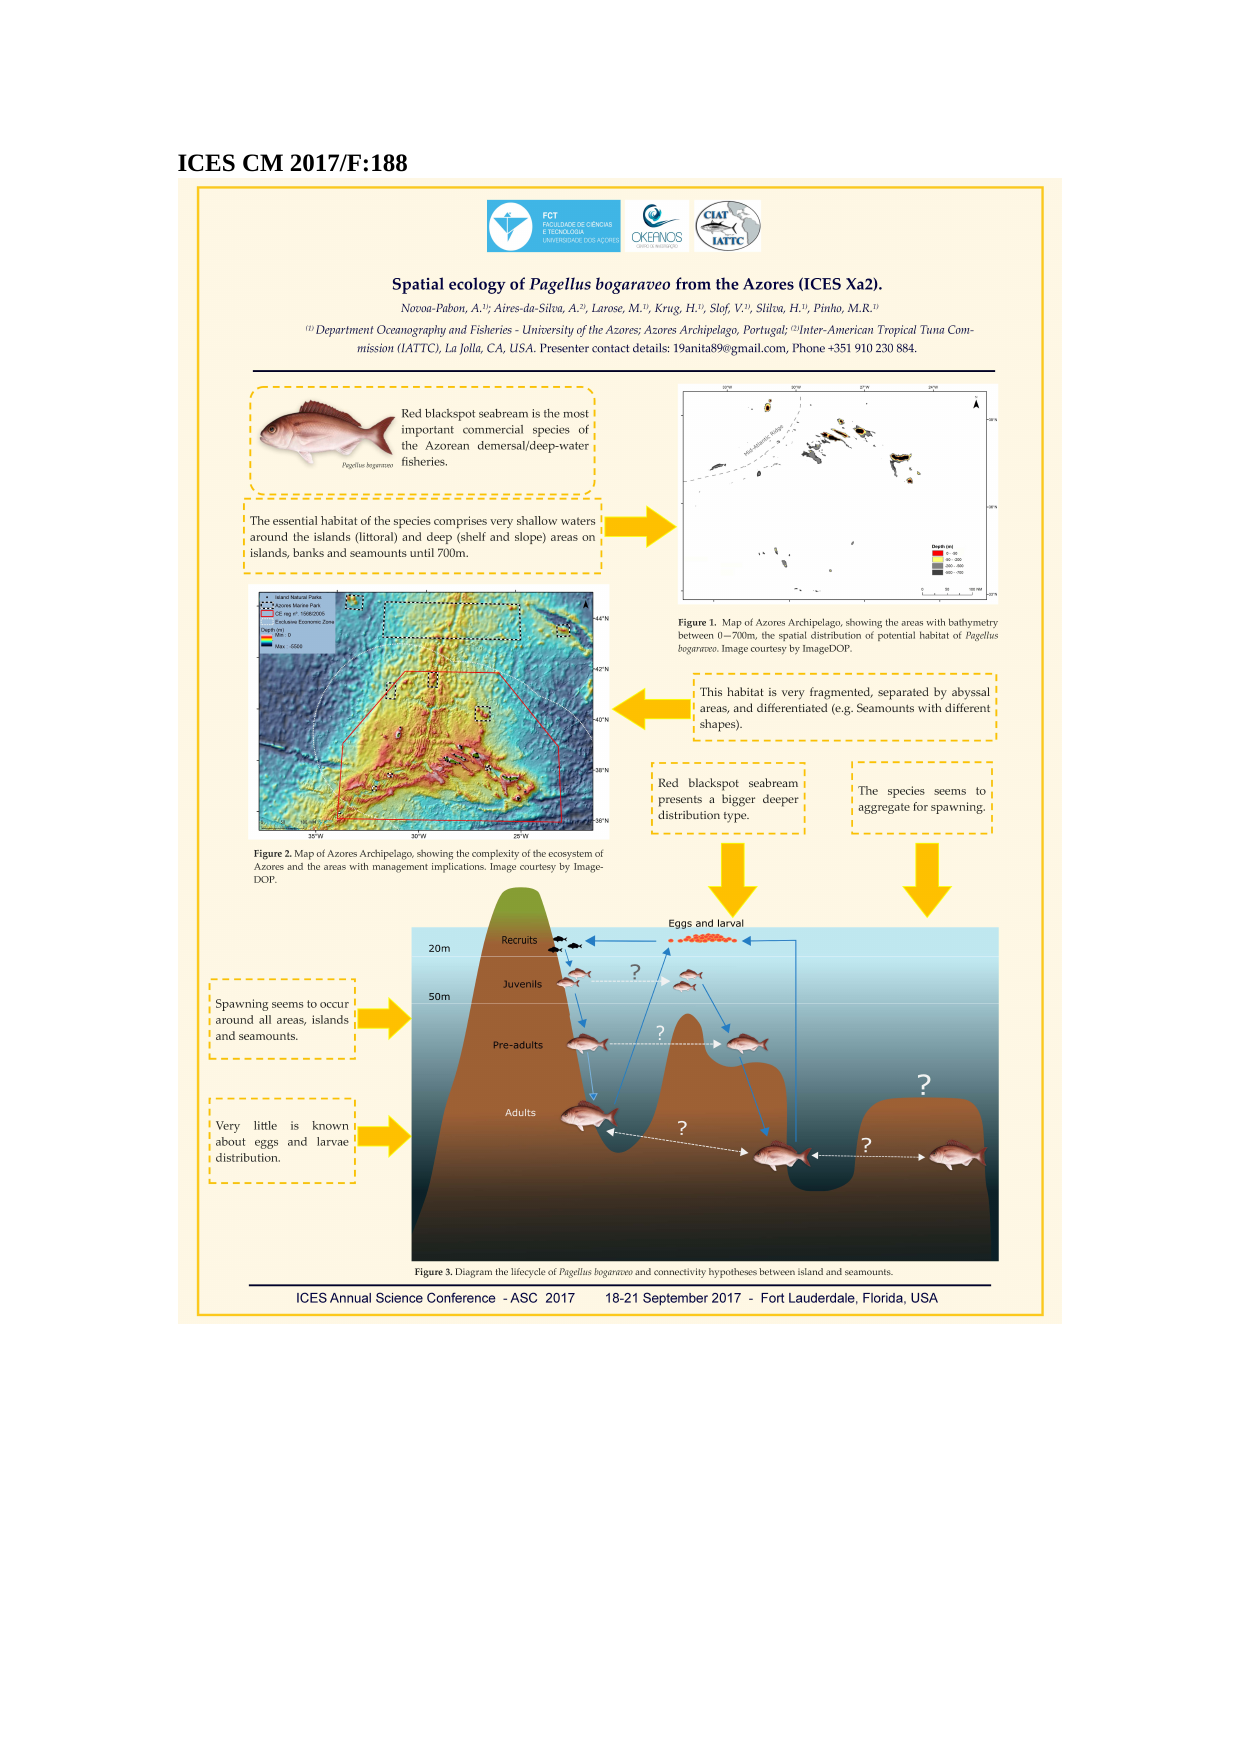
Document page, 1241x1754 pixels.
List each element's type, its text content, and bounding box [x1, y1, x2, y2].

picture [178, 178, 1062, 1324]
text ICES CM 2017/F:188 [177, 148, 1063, 176]
